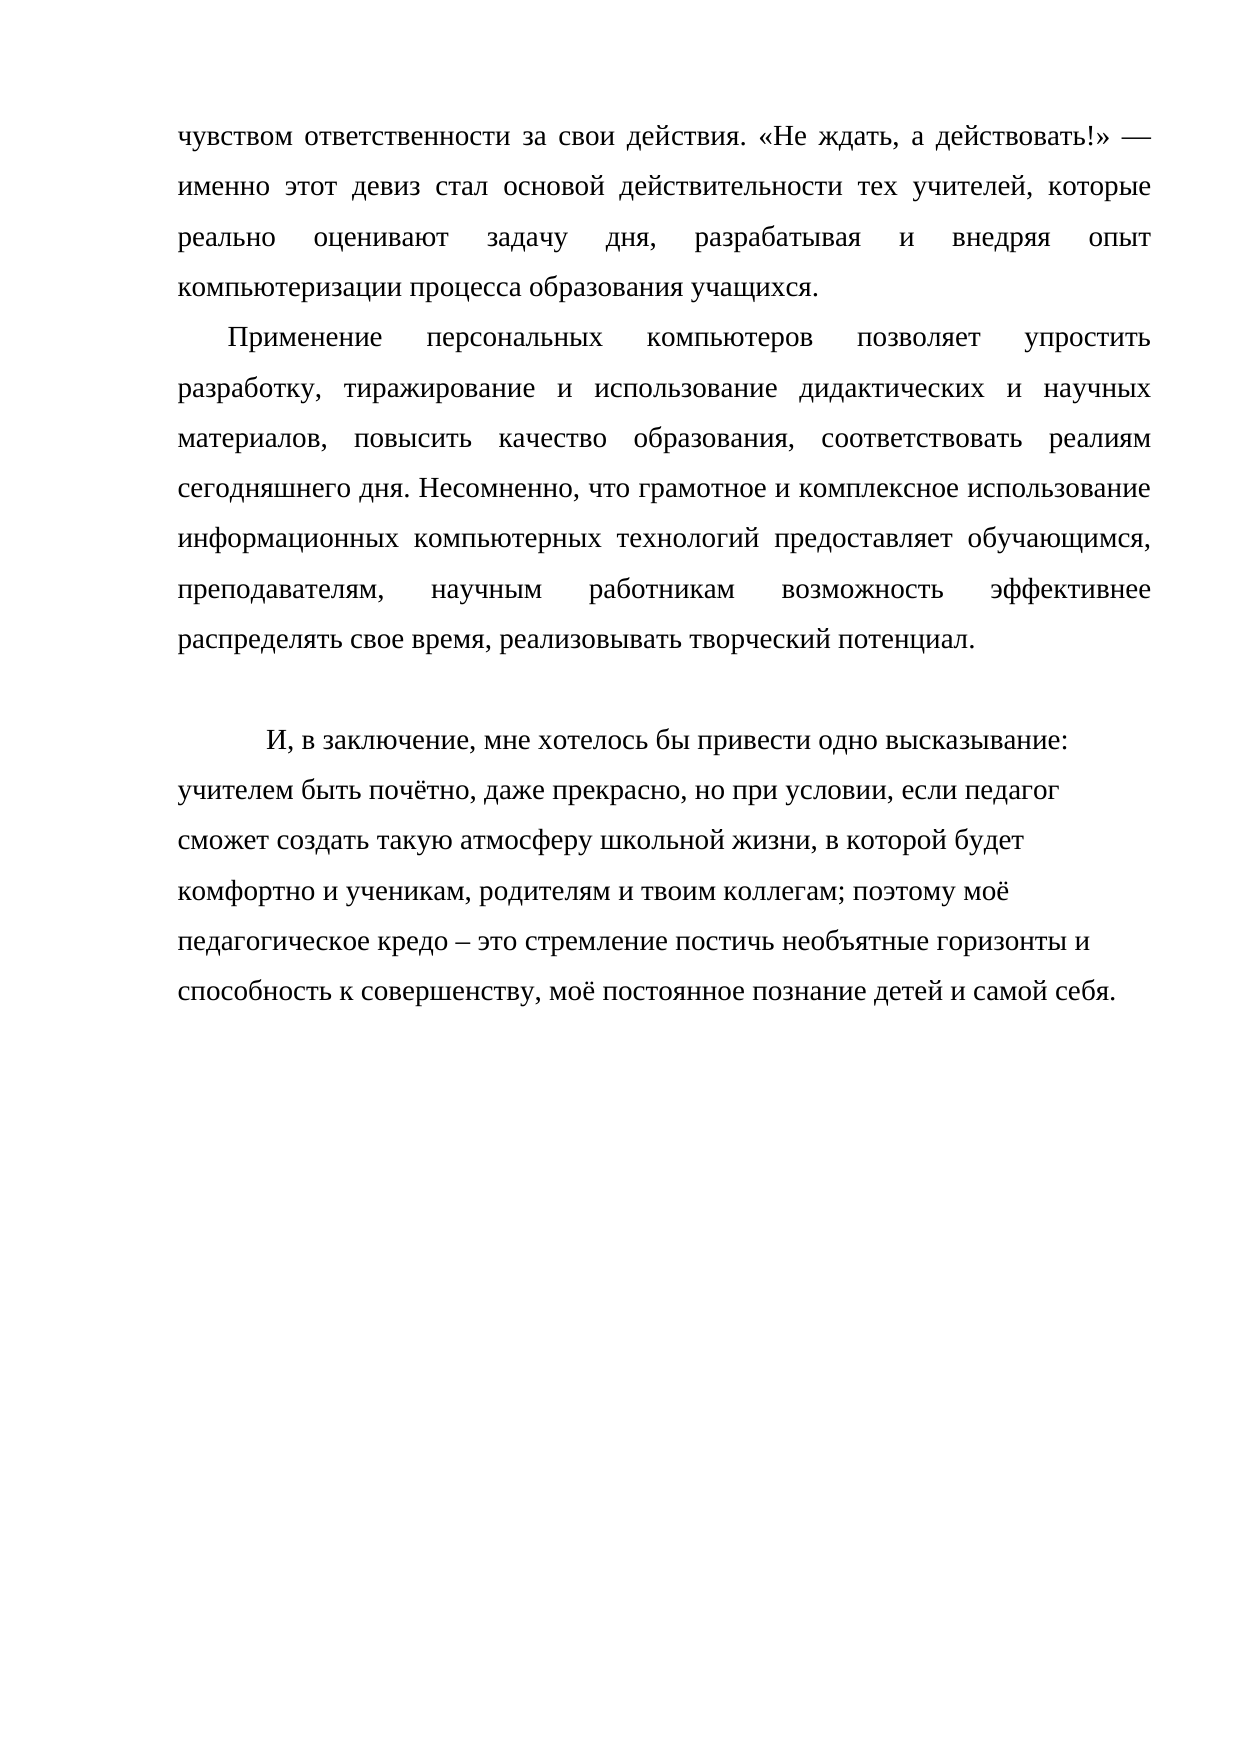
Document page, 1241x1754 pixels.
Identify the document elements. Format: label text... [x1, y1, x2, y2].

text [177, 118, 1152, 303]
text И, в заключение, мне хотелось бы привести одно высказывание: учителем быть почётно, даже прекрасно, но при условии, если педагог сможет создать такую атмосферу школьной жизни, в которой будет комфортно и ученикам, родителям и твоим коллегам; поэтому моё педагогическое кредо – это стремление постичь необъятные горизонты и способность к совершенству, моё постоянное познание детей и самой себя. [177, 722, 1152, 1007]
text Применение персональных компьютеров позволяет упростить разработку, тиражирование и использование дидактических и научных материалов, повысить качество образования, соответствовать реалиям сегодняшнего дня. Несомненно, что грамотное и комплексное использование информационных компьютерных технологий предоставляет обучающимся, преподавателям, научным работникам возможность эффективнее распределять свое время, реализовывать творческий потенциал. [177, 319, 1152, 655]
